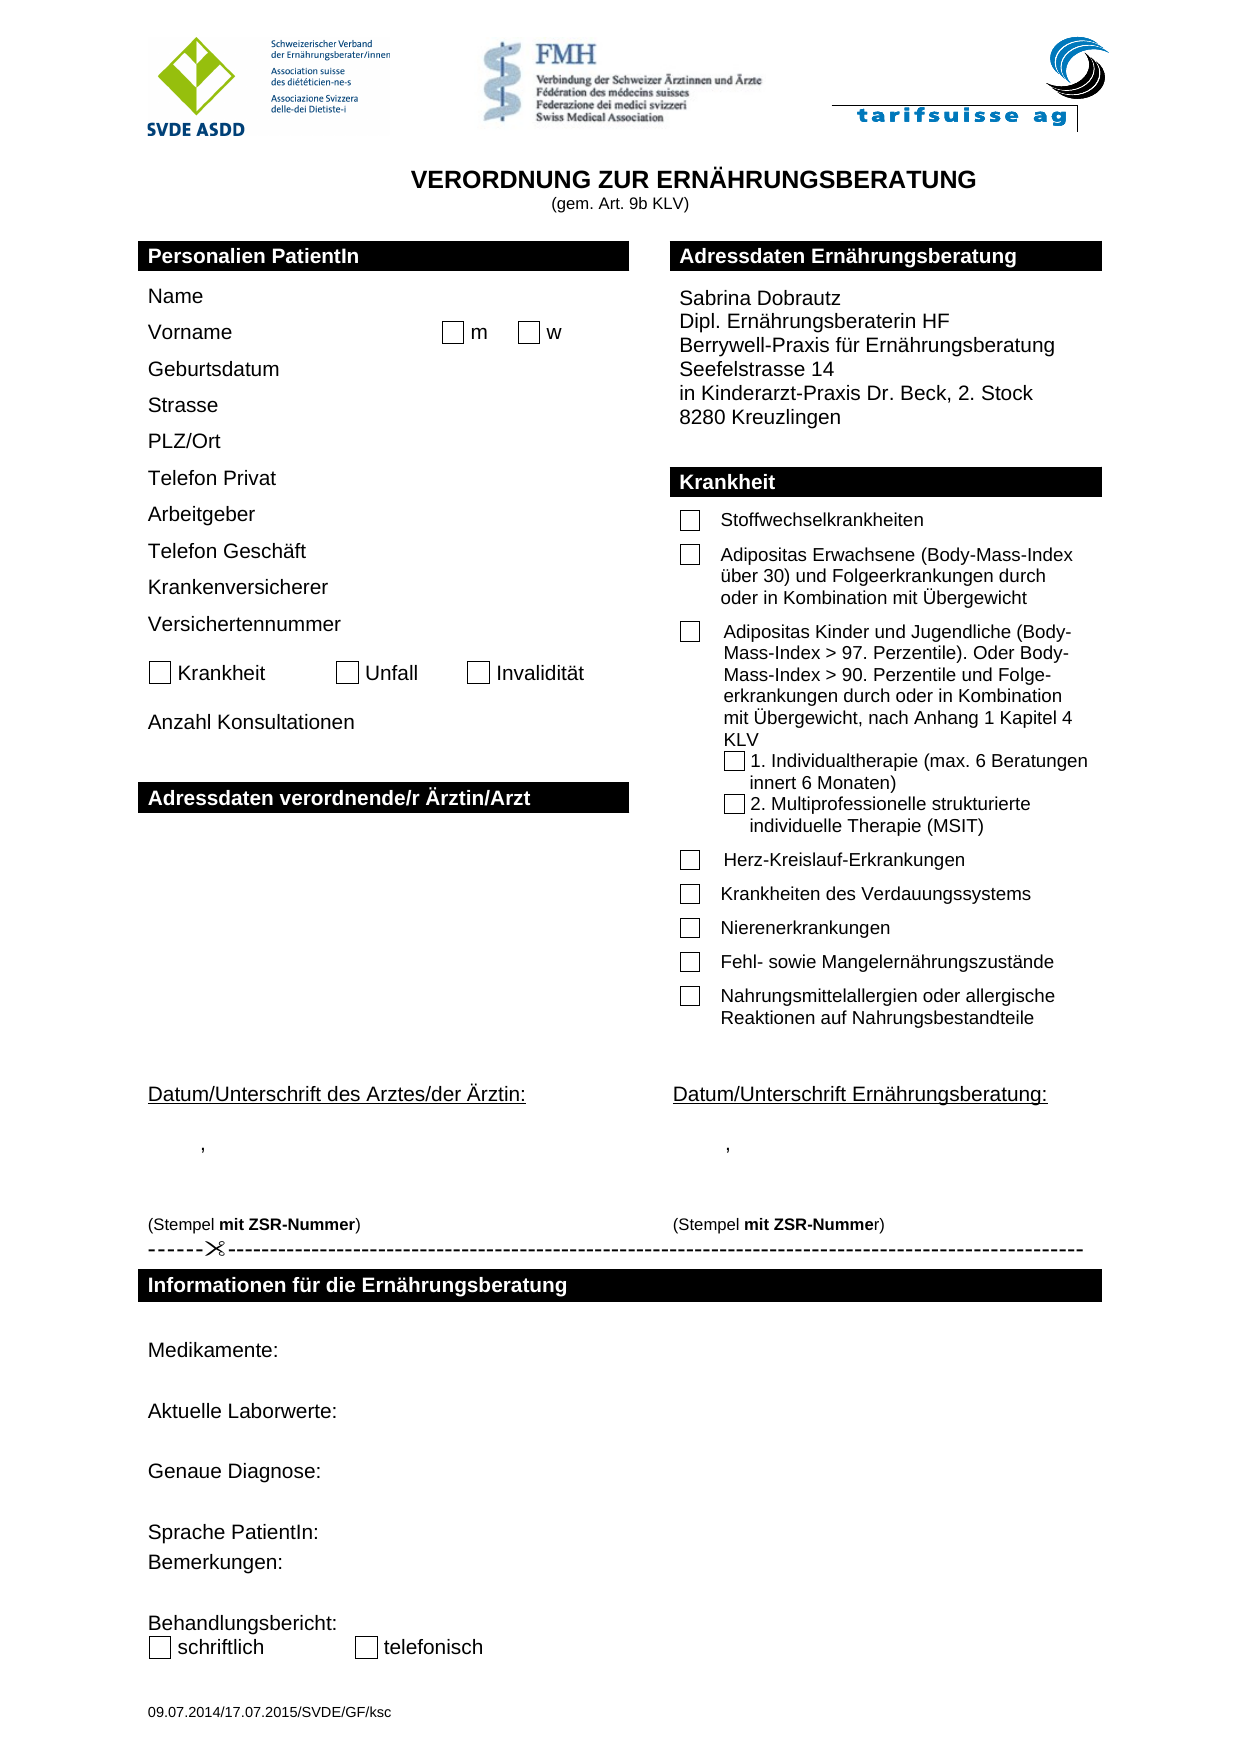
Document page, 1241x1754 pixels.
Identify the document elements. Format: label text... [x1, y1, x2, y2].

text schriftlich telefonisch [148, 1635, 1093, 1659]
picture [147, 37, 390, 136]
text Telefon Privat [148, 466, 620, 490]
text Adressdaten verordnende/r Ärztin/Arzt [139, 784, 628, 812]
text Strasse [148, 393, 620, 417]
text (gem. Art. 9b KLV) [148, 193, 1093, 213]
text Anzahl Konsultationen [148, 709, 620, 733]
text Seefelstrasse 14 in Kinderarzt-Praxis Dr. Beck, 2. Stock 8280 Kreuzlingen [679, 357, 1107, 429]
text Bemerkungen: [148, 1550, 1093, 1574]
text Adipositas Erwachsene (Body-Mass-Index über 30) und Folgeerkrankungen durch oder in Kombination mit Übergewicht [679, 543, 1093, 608]
text Berrywell-Praxis für Ernährungsberatung [679, 333, 1107, 357]
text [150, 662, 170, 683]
text Nahrungsmittelallergien oder allergische Reaktionen auf Nahrungsbestandteile [679, 985, 1093, 1028]
text Medikamente: [148, 1338, 1093, 1362]
text Dipl. Ernährungsberaterin HF [679, 309, 1107, 333]
text Krankheiten des Verdauungssystems [679, 883, 1093, 904]
text Krankheit Unfall Invalidität [490, 661, 620, 684]
text Sprache PatientIn: [148, 1519, 1093, 1543]
text Adipositas Kinder und Jugendliche (Body-Mass-Index > 97. Perzentile). Oder Body-Mass-Index > 90. Perzentile und Folge-erkrankungen durch oder in Kombination mit Übergewicht, nach Anhang 1 Kapitel 4 KLV 1. Individualtherapie (max. 6 Beratungen innert 6 Monaten) 2. Multiprofessionelle strukturierte individuelle Therapie (MSIT) [679, 621, 1093, 836]
text , , [148, 1131, 1122, 1155]
text Adressdaten Ernährungsberatung [671, 242, 1101, 270]
text Krankenversicherer [148, 575, 620, 599]
text Geburtsdatum [148, 356, 620, 380]
text Arbeitgeber [148, 502, 620, 526]
text VERORDNUNG ZUR ERNÄHRUNGSBERATUNG [221, 165, 1093, 193]
picture [474, 37, 767, 136]
text Krankheit Unfall Invalidität [171, 661, 336, 684]
text Krankheit Unfall Invalidität [359, 661, 467, 684]
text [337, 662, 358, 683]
text Datum/Unterschrift des Arztes/der Ärztin: Datum/Unterschrift Ernährungsberatung: [148, 1082, 1137, 1106]
text PLZ/Ort [148, 429, 620, 453]
text Behandlungsbericht: [148, 1611, 1093, 1635]
text Informationen für die Ernährungsberatung [139, 1271, 1101, 1301]
text Versichertennummer [148, 612, 620, 636]
text Genaue Diagnose: [148, 1459, 1093, 1483]
text Aktuelle Laborwerte: [148, 1399, 1093, 1423]
text (Stempel mit ZSR-Nummer) (Stempel mit ZSR-Nummer) [148, 1191, 1093, 1234]
text Stoffwechselkrankheiten [679, 509, 1093, 531]
text Personalien PatientIn [139, 242, 628, 270]
text Vorname m w [148, 320, 620, 344]
text Fehl- sowie Mangelernährungszustände [679, 951, 1093, 972]
text Name [148, 283, 620, 307]
text Sabrina Dobrautz [679, 285, 1107, 309]
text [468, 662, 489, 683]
list Herz-Kreislauf-Erkrankungen [679, 849, 1093, 870]
text Telefon Geschäft [148, 539, 620, 563]
text Krankheit [671, 468, 1101, 496]
text Nierenerkrankungen [679, 917, 1093, 938]
